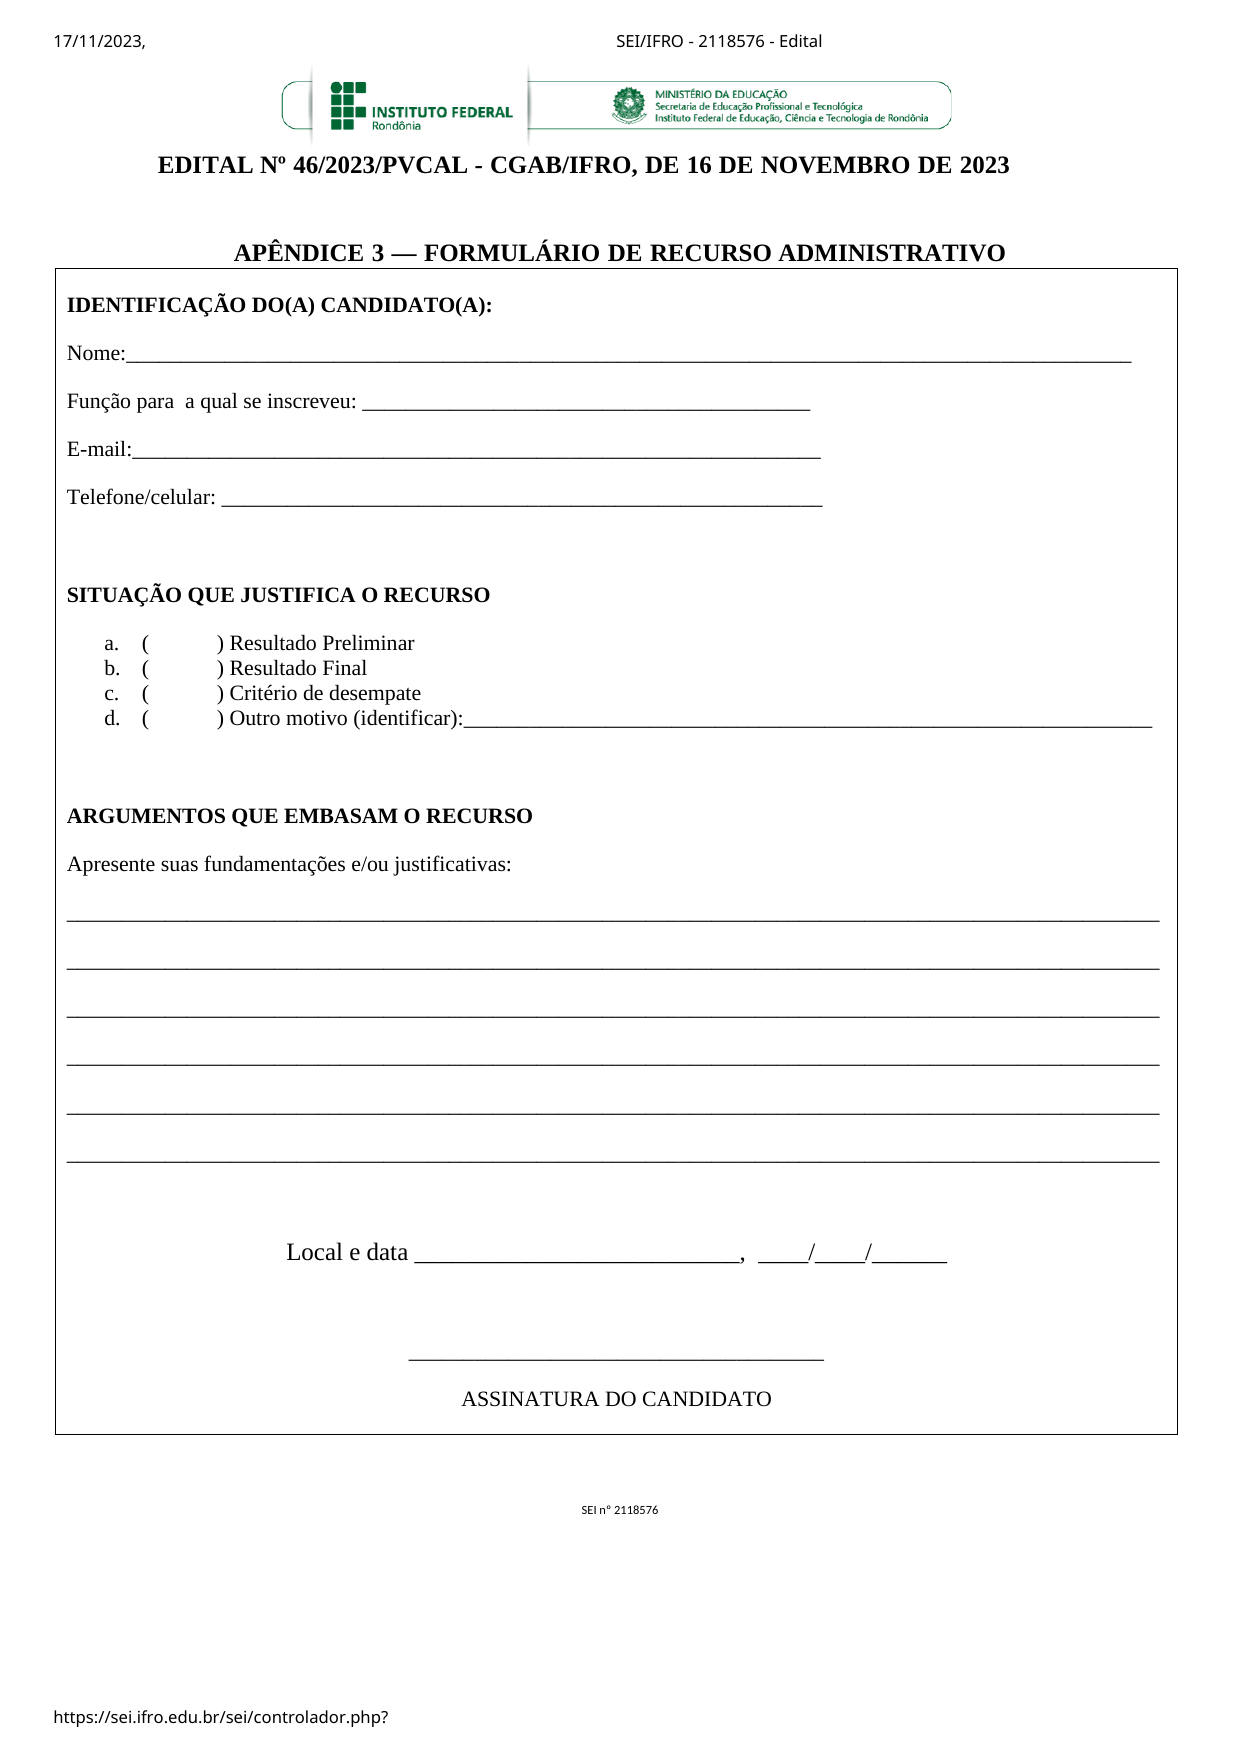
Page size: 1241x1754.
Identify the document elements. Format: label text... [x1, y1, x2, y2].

text SEI nº 2118576 [54, 1502, 1185, 1517]
subtitle APÊNDICE 3 — FORMULÁRIO DE RECURSO ADMINISTRATIVO [93, 238, 1146, 266]
picture [280, 65, 952, 146]
subtitle EDITAL Nº 46/2023/PVCAL - CGAB/IFRO, DE 16 DE NOVEMBRO DE 2023 [158, 150, 1186, 178]
table_header IDENTIFICAÇÃO DO(A) CANDIDATO(A): Nome:____________________________________________________________________________________________ Função para a qual se inscreveu: _________________________________________ E-mail:_______________________________________________________________ Telefone/celular: _______________________________________________________ SITUAÇÃO QUE JUSTIFICA O RECURSO ( ) Resultado Preliminar ( ) Resultado Final ( ) Critério de desempate ( ) Outro motivo (identificar):_______________________________________________________________ ARGUMENTOS QUE EMBASAM O RECURSO Apresente suas fundamentações e/ou justificativas: ____________________________________________________________________________________________________ ____________________________________________________________________________________________________ ____________________________________________________________________________________________________ ____________________________________________________________________________________________________ ____________________________________________________________________________________________________ ____________________________________________________________________________________________________ Local e data __________________________, ____/____/______ ______________________________________ ASSINATURA DO CANDIDATO [56, 269, 1177, 1434]
